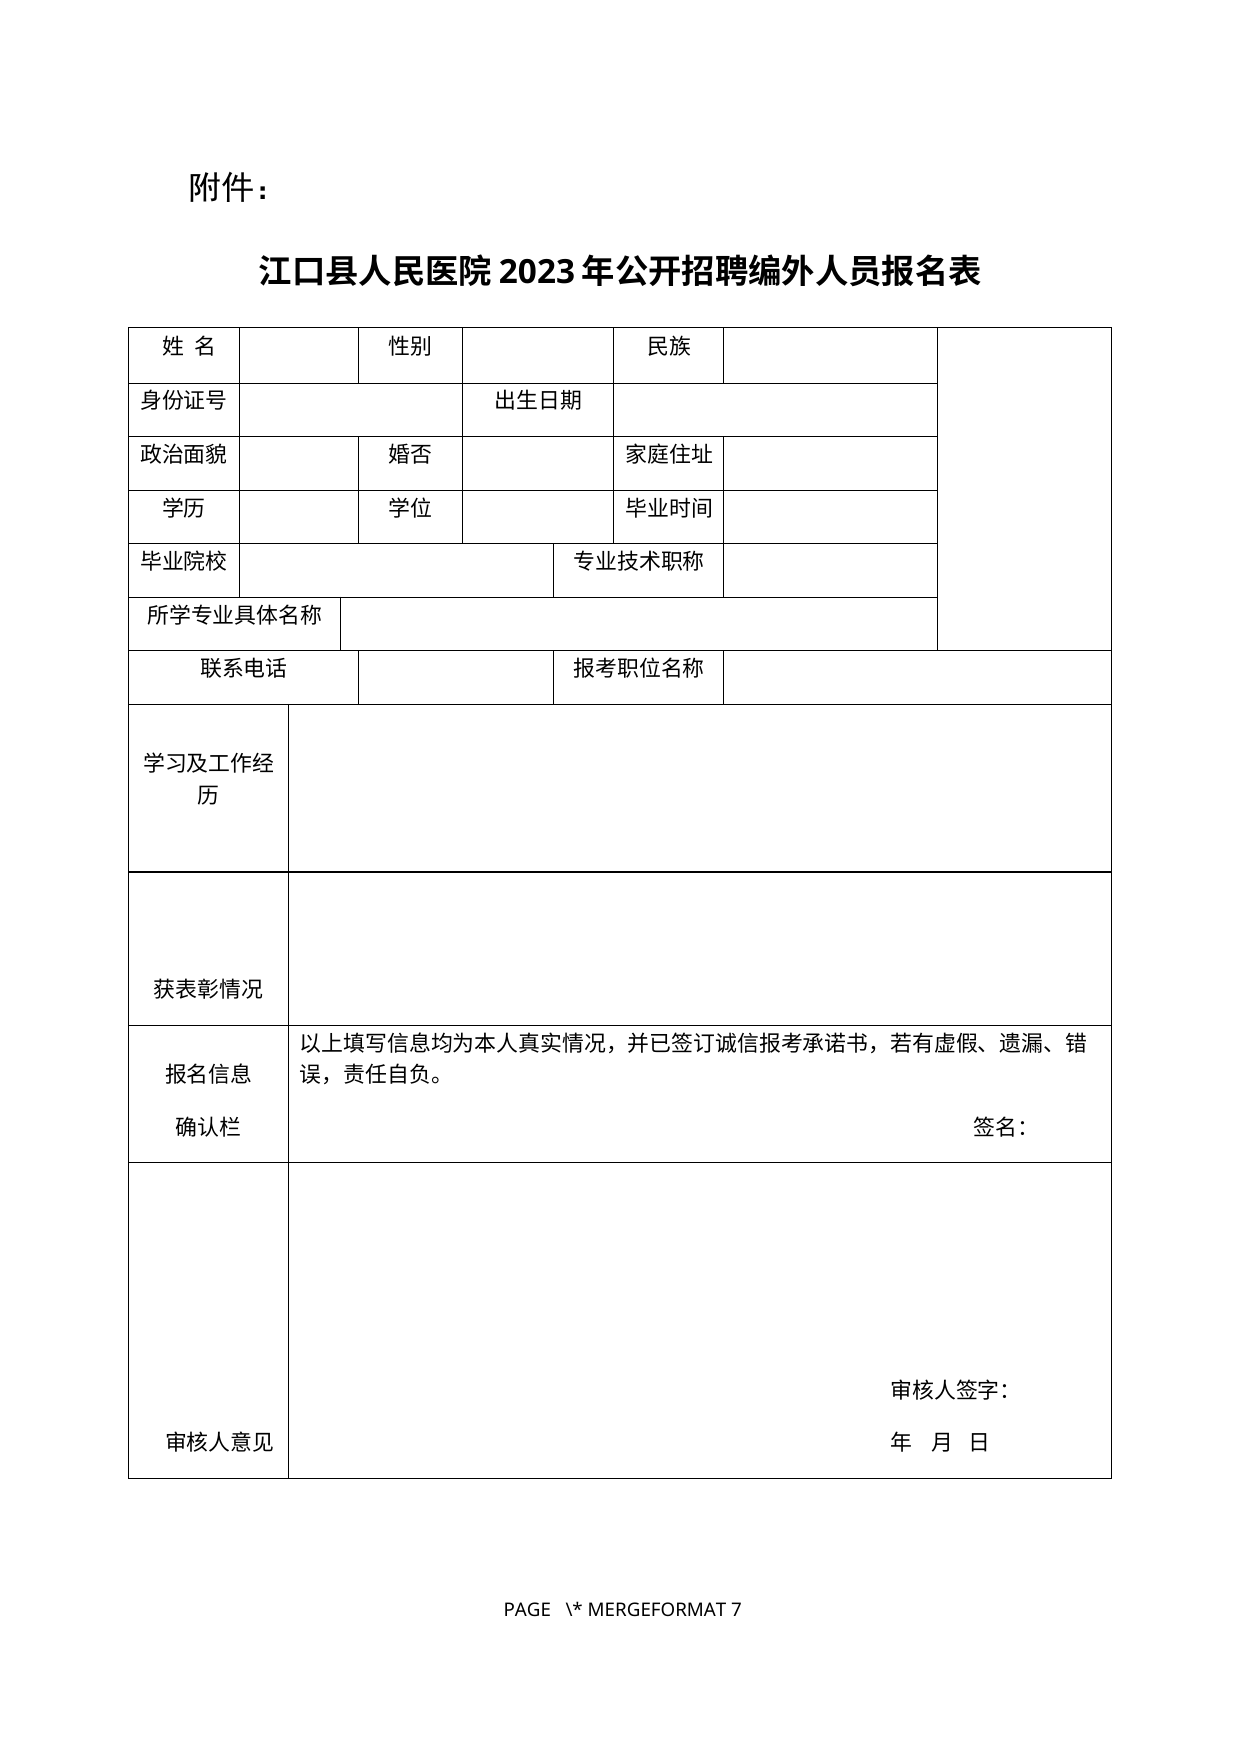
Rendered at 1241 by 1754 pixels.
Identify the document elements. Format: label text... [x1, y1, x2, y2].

table_cell [614, 384, 937, 436]
table_header [463, 328, 613, 382]
table_cell [240, 437, 358, 489]
table_cell 学习及工作经历 [129, 705, 288, 871]
table_cell 毕业时间 [614, 491, 723, 543]
table_cell 出生日期 [463, 384, 613, 436]
table_cell 以上填写信息均为本人真实情况，并已签订诚信报考承诺书，若有虚假、遗漏、错误，责任自负。 签名： [289, 1026, 1111, 1162]
table_cell [724, 437, 937, 489]
table_cell [341, 598, 937, 650]
table_cell 婚否 [359, 437, 462, 489]
table_header [240, 328, 358, 382]
table_cell 家庭住址 [614, 437, 723, 489]
table_header 民族 [614, 328, 723, 382]
table_cell 审核人意见 [129, 1163, 288, 1478]
table_cell [289, 705, 1111, 871]
table_cell [240, 491, 358, 543]
table_cell [463, 491, 613, 543]
table_cell 报考职位名称 [554, 651, 723, 704]
table_cell 审核人签字： 年 月 日 [289, 1163, 1111, 1478]
table_cell [240, 544, 553, 597]
table_cell 报名信息 确认栏 [129, 1026, 288, 1162]
table_cell 学历 [129, 491, 239, 543]
table_cell [724, 491, 937, 543]
table_cell 获表彰情况 [129, 873, 288, 1024]
table_cell 所学专业具体名称 [129, 598, 340, 650]
table_header 姓 名 [129, 328, 239, 382]
table_cell 毕业院校 [129, 544, 239, 597]
table_header [724, 328, 937, 382]
table_cell 政治面貌 [129, 437, 239, 489]
table_cell 专业技术职称 [554, 544, 723, 597]
table_cell [359, 651, 553, 704]
table_cell [724, 544, 937, 597]
table_cell [463, 437, 613, 489]
table_cell 联系电话 [129, 651, 358, 704]
text 附件： [187, 156, 1053, 210]
text 江口县人民医院2023年公开招聘编外人员报名表 [187, 231, 1053, 306]
table_cell 学位 [359, 491, 462, 543]
table_cell [724, 651, 1111, 704]
table_cell [240, 384, 462, 436]
table_header [938, 328, 1111, 650]
table_header 性别 [359, 328, 462, 382]
table_cell [289, 873, 1111, 1024]
table_cell 身份证号 [129, 384, 239, 436]
